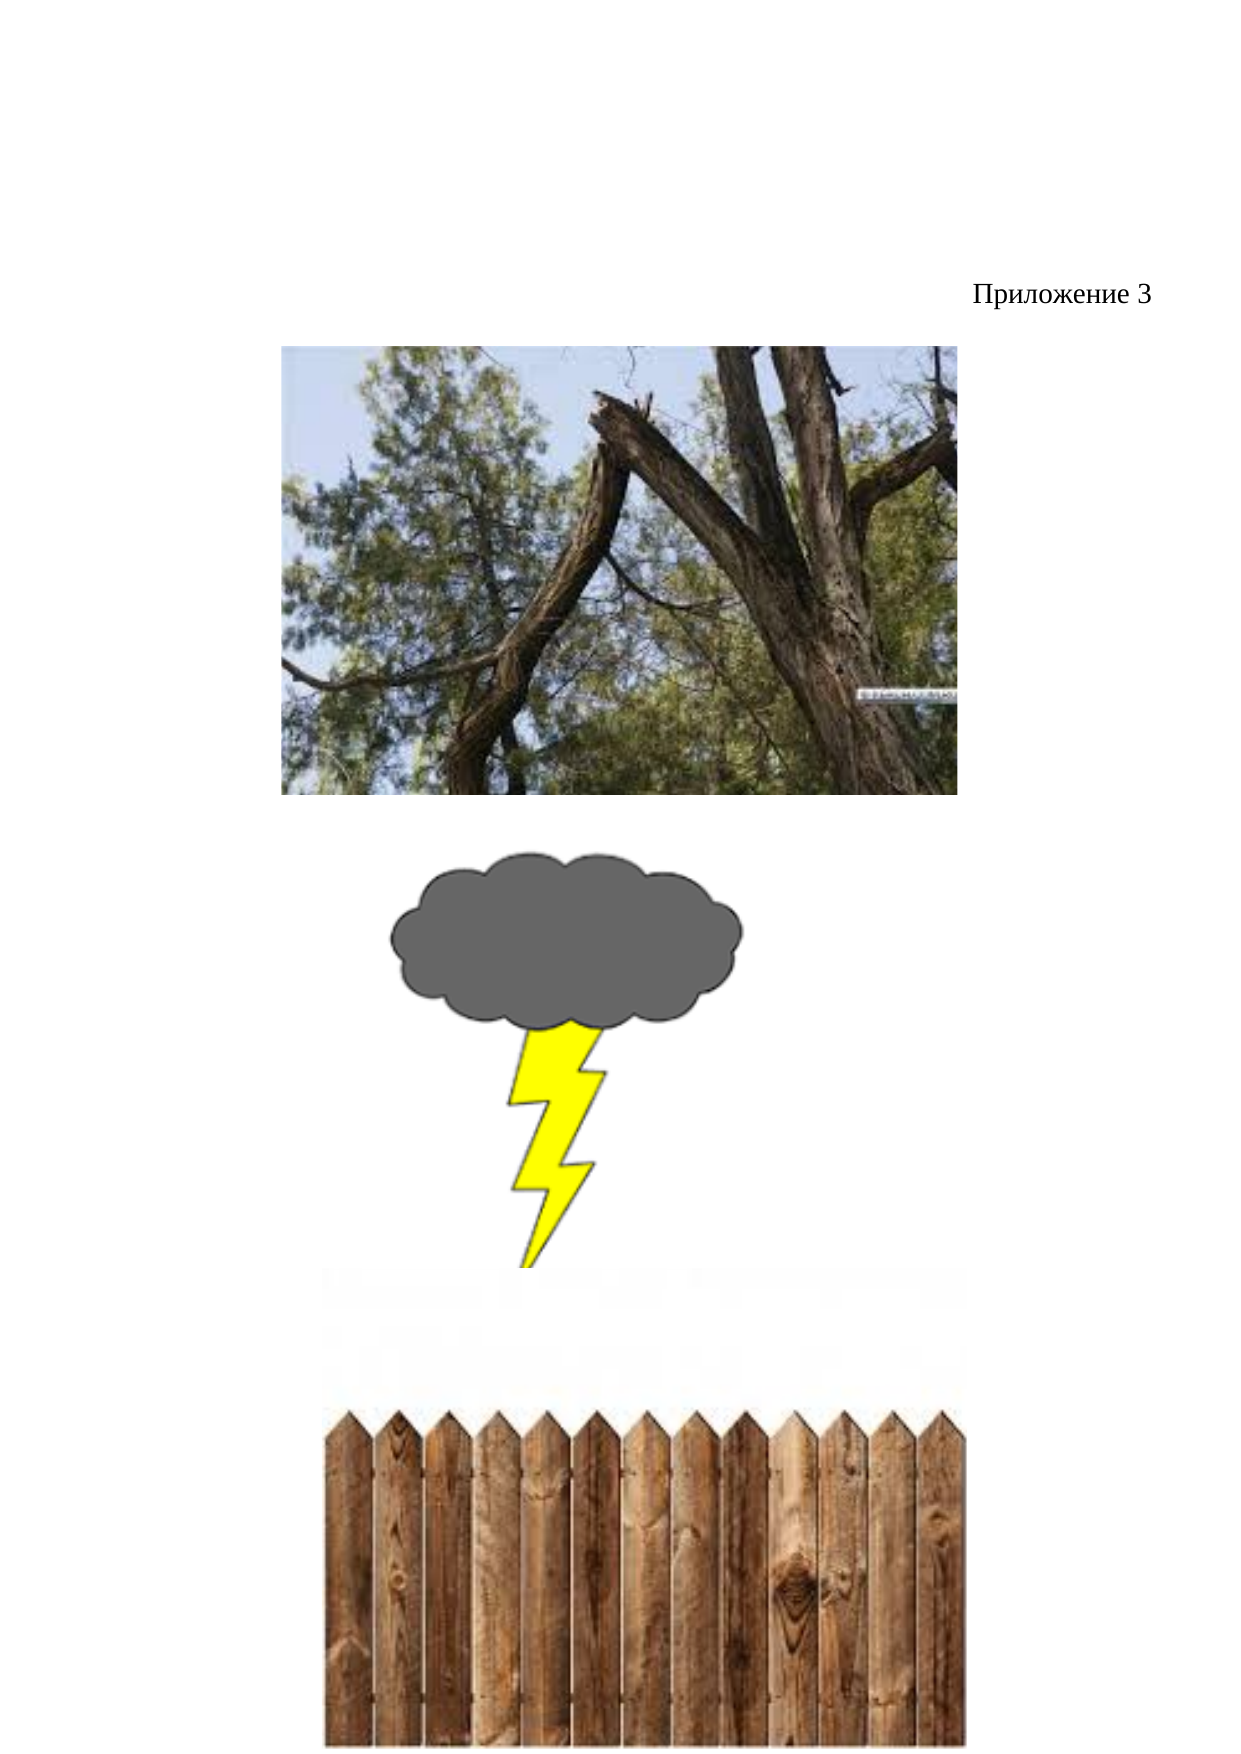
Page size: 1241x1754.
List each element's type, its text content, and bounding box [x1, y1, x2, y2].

text Приложение 3 [177, 277, 1152, 310]
picture [281, 346, 958, 795]
picture [321, 841, 967, 1749]
